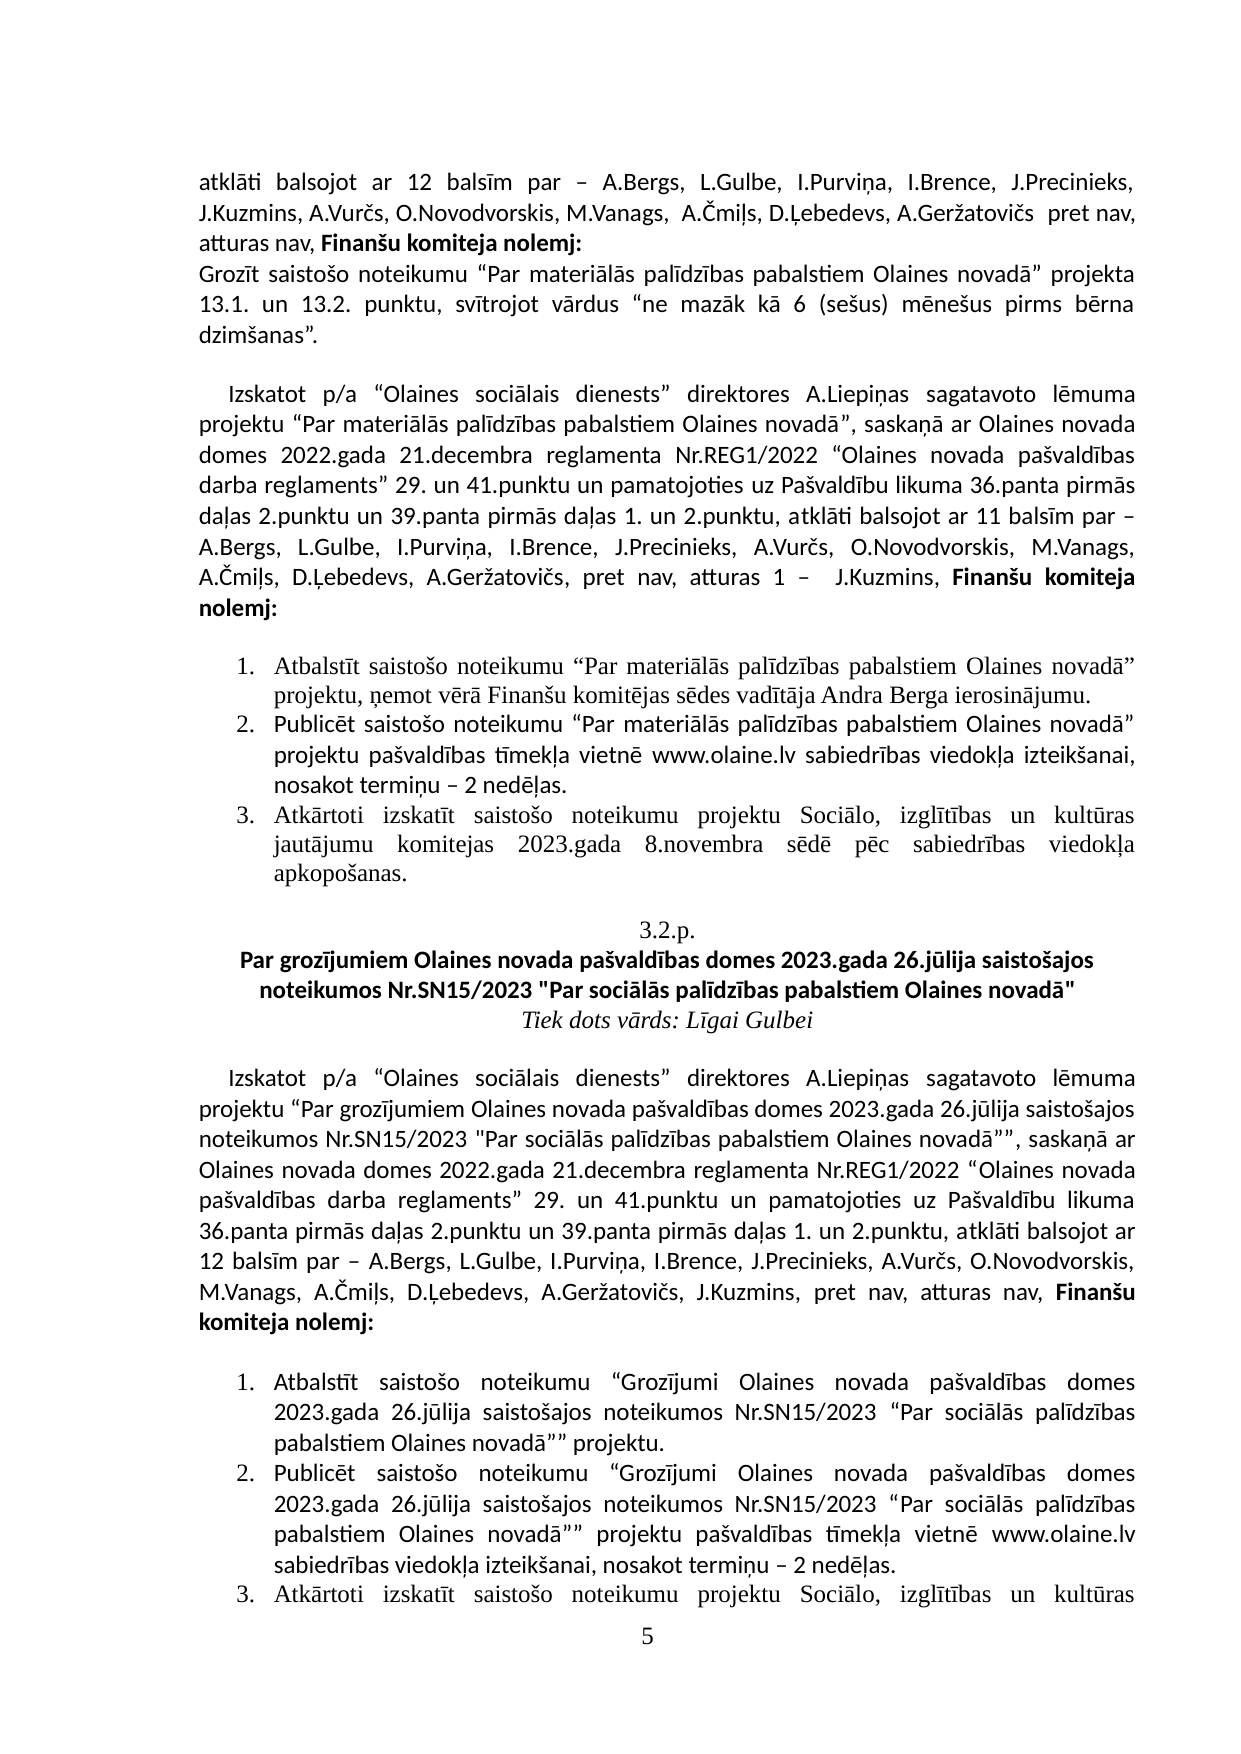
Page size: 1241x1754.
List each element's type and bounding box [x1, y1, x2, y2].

table_cell [187, 166, 1147, 1608]
